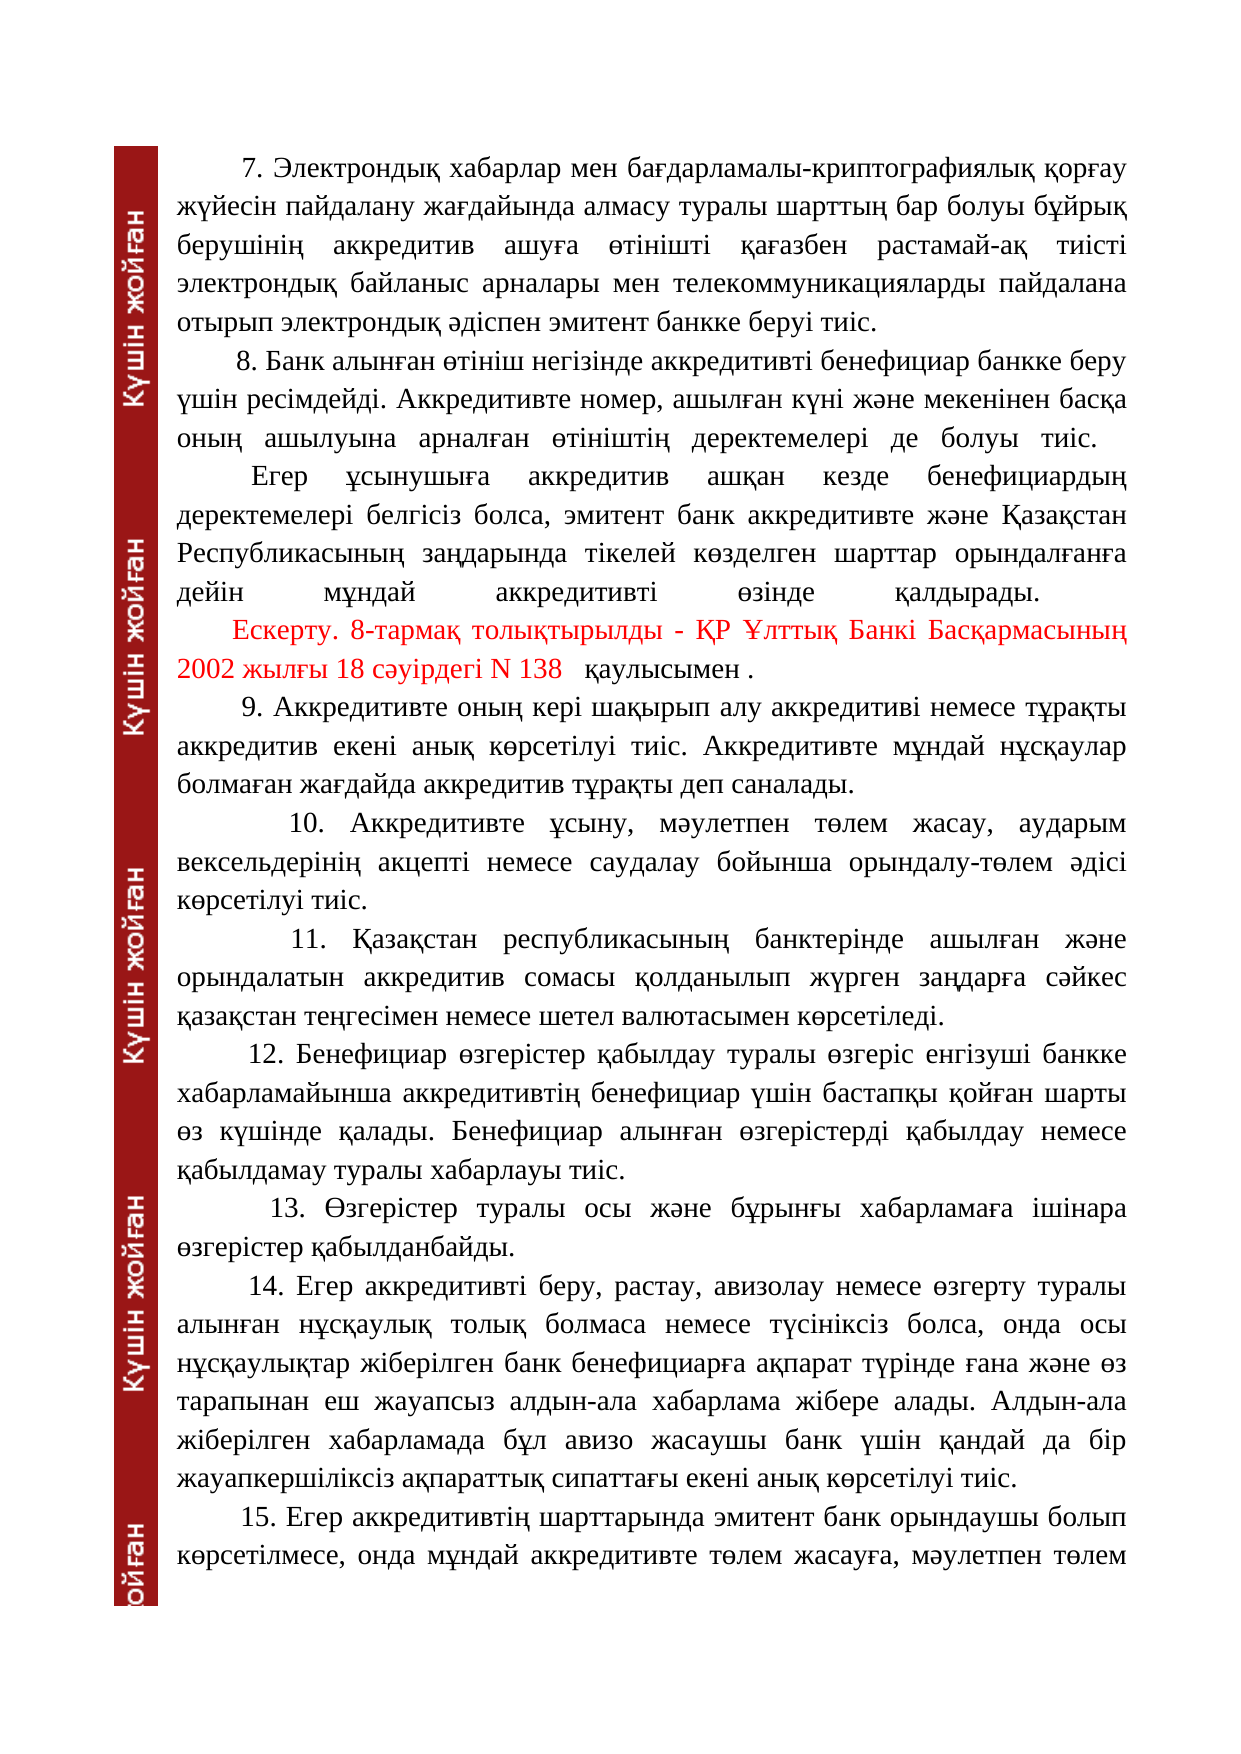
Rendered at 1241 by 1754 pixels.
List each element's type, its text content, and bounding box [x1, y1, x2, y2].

picture [114, 684, 158, 689]
text 8. Банк алынған өтiнiш негiзінде аккредитивтi бенефициар банкке беру үшiн ресiмдейдi. Аккредитивте номер, ашылған күнi және мекенiнен басқа оның ашылуына арналған өтiнiштiң деректемелерi де болуы тиiс. Егер ұсынушыға аккредитив ашқан кезде бенефициардың деректемелері белгісіз болса, эмитент банк аккредитивте және Қазақстан Республикасының заңдарында тікелей көзделген шарттар орындалғанға дейін мұндай аккредитивті өзінде қалдырады. Ескерту. 8-тармақ толықтырылды - ҚР Ұлттық Банкі Басқармасының 2002 жылғы 18 сәуірдегі N 138 қаулысымен . [112, 343, 1128, 684]
text 10. Аккредитивте ұсыну, мәулетпен төлем жасау, аударым вексельдерiнiң акцептi немесе саудалау бойынша орындалу-төлем әдiсi көрсетiлуi тиiс. [112, 805, 1128, 916]
picture [114, 1031, 158, 1036]
picture [114, 338, 158, 343]
picture [114, 1263, 158, 1268]
text 7. Электрондық хабарлар мен бағдарламалы-криптографиялық қорғау жүйесін пайдалану жағдайында алмасу туралы шарттың бар болуы бұйрық берушiнiң аккредитив ашуға өтiнiштi қағазбен растамай-ақ тиiстi электрондық байланыс арналары мен телекоммуникацияларды пайдалана отырып электрондық әдiспен эмитент банкке беруi тиiс. [112, 150, 1128, 338]
picture [114, 916, 158, 921]
picture [114, 800, 158, 805]
text 14. Егер аккредитивтi беру, растау, авизолау немесе өзгерту туралы алынған нұсқаулық толық болмаса немесе түсiнiксiз болса, онда осы нұсқаулықтар жiберiлген банк бенефициарға ақпарат түрiнде ғана және өз тарапынан еш жауапсыз алдын-ала хабарлама жiбере алады. Алдын-ала жiберiлген хабарламада бұл авизо жасаушы банк үшiн қандай да бір жауапкершiлiксiз ақпараттық сипаттағы екенi анық көрсетiлуi тиiс. [112, 1268, 1128, 1494]
picture [114, 1571, 158, 1606]
text 11. Қазақстан республикасының банктерiнде ашылған және орындалатын аккредитив сомасы қолданылып жүрген заңдарға сәйкес қазақстан теңгесiмен немесе шетел валютасымен көрсетiледi. [112, 921, 1128, 1031]
picture [114, 146, 158, 150]
text 9. Аккредитивте оның керi шақырып алу аккредитивi немесе тұрақты аккредитив екенi анық көрсетiлуi тиiс. Аккредитивте мұндай нұсқаулар болмаған жағдайда аккредитив тұрақты деп саналады. [112, 689, 1128, 800]
picture [114, 1494, 158, 1499]
text 13. Өзгерiстер туралы осы және бұрынғы хабарламаға iшiнара өзгерiстер қабылданбайды. [112, 1191, 1128, 1263]
picture [114, 1186, 158, 1191]
text 12. Бенефициар өзгерiстер қабылдау туралы өзгерiс енгiзушi банкке хабарламайынша аккредитивтiң бенефициар үшiн бастапқы қойған шарты өз күшiнде қалады. Бенефициар алынған өзгерiстердi қабылдау немесе қабылдамау туралы хабарлауы тиiс. [112, 1036, 1128, 1186]
